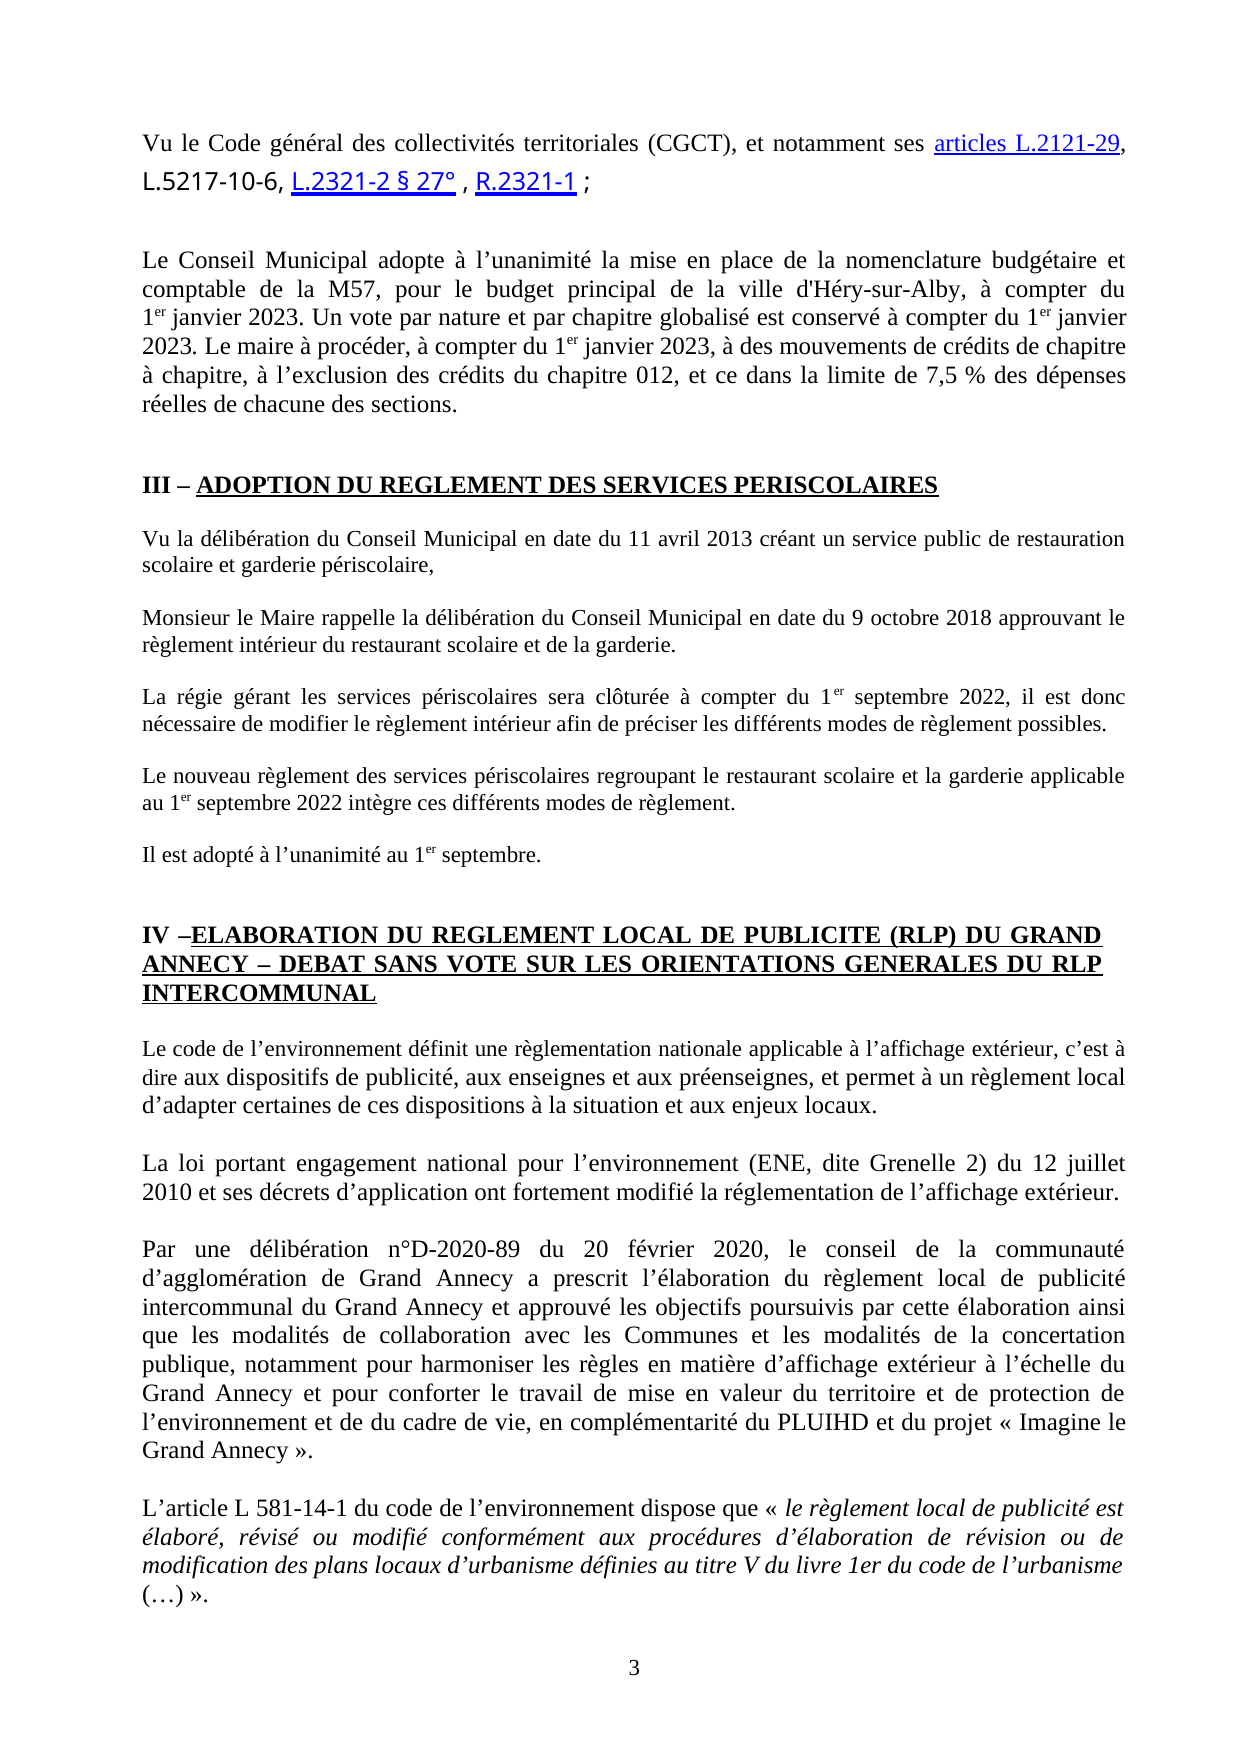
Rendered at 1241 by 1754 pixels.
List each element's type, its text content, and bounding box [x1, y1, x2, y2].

text La régie gérant les services périscolaires sera clôturée à compter du 1er septembre 2022, il est donc nécessaire de modifier le règlement intérieur afin de préciser les différents modes de règlement possibles. [142, 683, 1126, 736]
text III – ADOPTION DU REGLEMENT DES SERVICES PERISCOLAIRES [142, 470, 1126, 499]
text Le nouveau règlement des services périscolaires regroupant le restaurant scolaire et la garderie applicable au 1er septembre 2022 intègre ces différents modes de règlement. [142, 762, 1126, 815]
text L’article L 581-14-1 du code de l’environnement dispose que « le règlement local de publicité est élaboré, révisé ou modifié conformément aux procédures d’élaboration de révision ou de modification des plans locaux d’urbanisme définies au titre V du livre 1er du code de l’urbanisme (…) ». [142, 1493, 1126, 1608]
text IV –ELABORATION DU REGLEMENT LOCAL DE PUBLICITE (RLP) DU GRAND ANNECY – DEBAT SANS VOTE SUR LES ORIENTATIONS GENERALES DU RLP INTERCOMMUNAL [142, 921, 1103, 974]
text IV –ELABORATION DU REGLEMENT LOCAL DE PUBLICITE (RLP) DU GRAND ANNECY – DEBAT SANS VOTE SUR LES ORIENTATIONS GENERALES DU RLP INTERCOMMUNAL [142, 976, 1103, 1007]
text Monsieur le Maire rappelle la délibération du Conseil Municipal en date du 9 octobre 2018 approuvant le règlement intérieur du restaurant scolaire et de la garderie. [142, 604, 1126, 657]
text Le code de l’environnement définit une règlementation nationale applicable à l’affichage extérieur, c’est à dire aux dispositifs de publicité, aux enseignes et aux préenseignes, et permet à un règlement local d’adapter certaines de ces dispositions à la situation et aux enjeux locaux. [142, 1036, 1126, 1119]
text Vu la délibération du Conseil Municipal en date du 11 avril 2013 créant un service public de restauration scolaire et garderie périscolaire, [142, 525, 1126, 578]
text Il est adopté à l’unanimité au 1er septembre. [142, 841, 1126, 868]
text La loi portant engagement national pour l’environnement (ENE, dite Grenelle 2) du 12 juillet 2010 et ses décrets d’application ont fortement modifié la réglementation de l’affichage extérieur. [142, 1148, 1126, 1206]
text Par une délibération n°D-2020-89 du 20 février 2020, le conseil de la communauté d’agglomération de Grand Annecy a prescrit l’élaboration du règlement local de publicité intercommunal du Grand Annecy et approuvé les objectifs poursuivis par cette élaboration ainsi que les modalités de collaboration avec les Communes et les modalités de la concertation publique, notamment pour harmoniser les règles en matière d’affichage extérieur à l’échelle du Grand Annecy et pour conforter le travail de mise en valeur du territoire et de protection de l’environnement et de du cadre de vie, en complémentarité du PLUIHD et du projet « Imagine le Grand Annecy ». [142, 1234, 1126, 1464]
list Le Conseil Municipal adopte à l’unanimité la mise en place de la nomenclature budgétaire et comptable de la M57, pour le budget principal de la ville d'Héry-sur-Alby, à compter du 1er janvier 2023. Un vote par nature et par chapitre globalisé est conservé à compter du 1er janvier 2023. Le maire à procéder, à compter du 1er janvier 2023, à des mouvements de crédits de chapitre à chapitre, à l’exclusion des crédits du chapitre 012, et ce dans la limite de 7,5 % des dépenses réelles de chacune des sections. [142, 245, 1126, 417]
text Vu le Code général des collectivités territoriales (CGCT), et notamment ses articles L.2121-29, L.5217-10-6, L.2321-2 § 27° , R.2321-1 ; [142, 128, 1126, 197]
